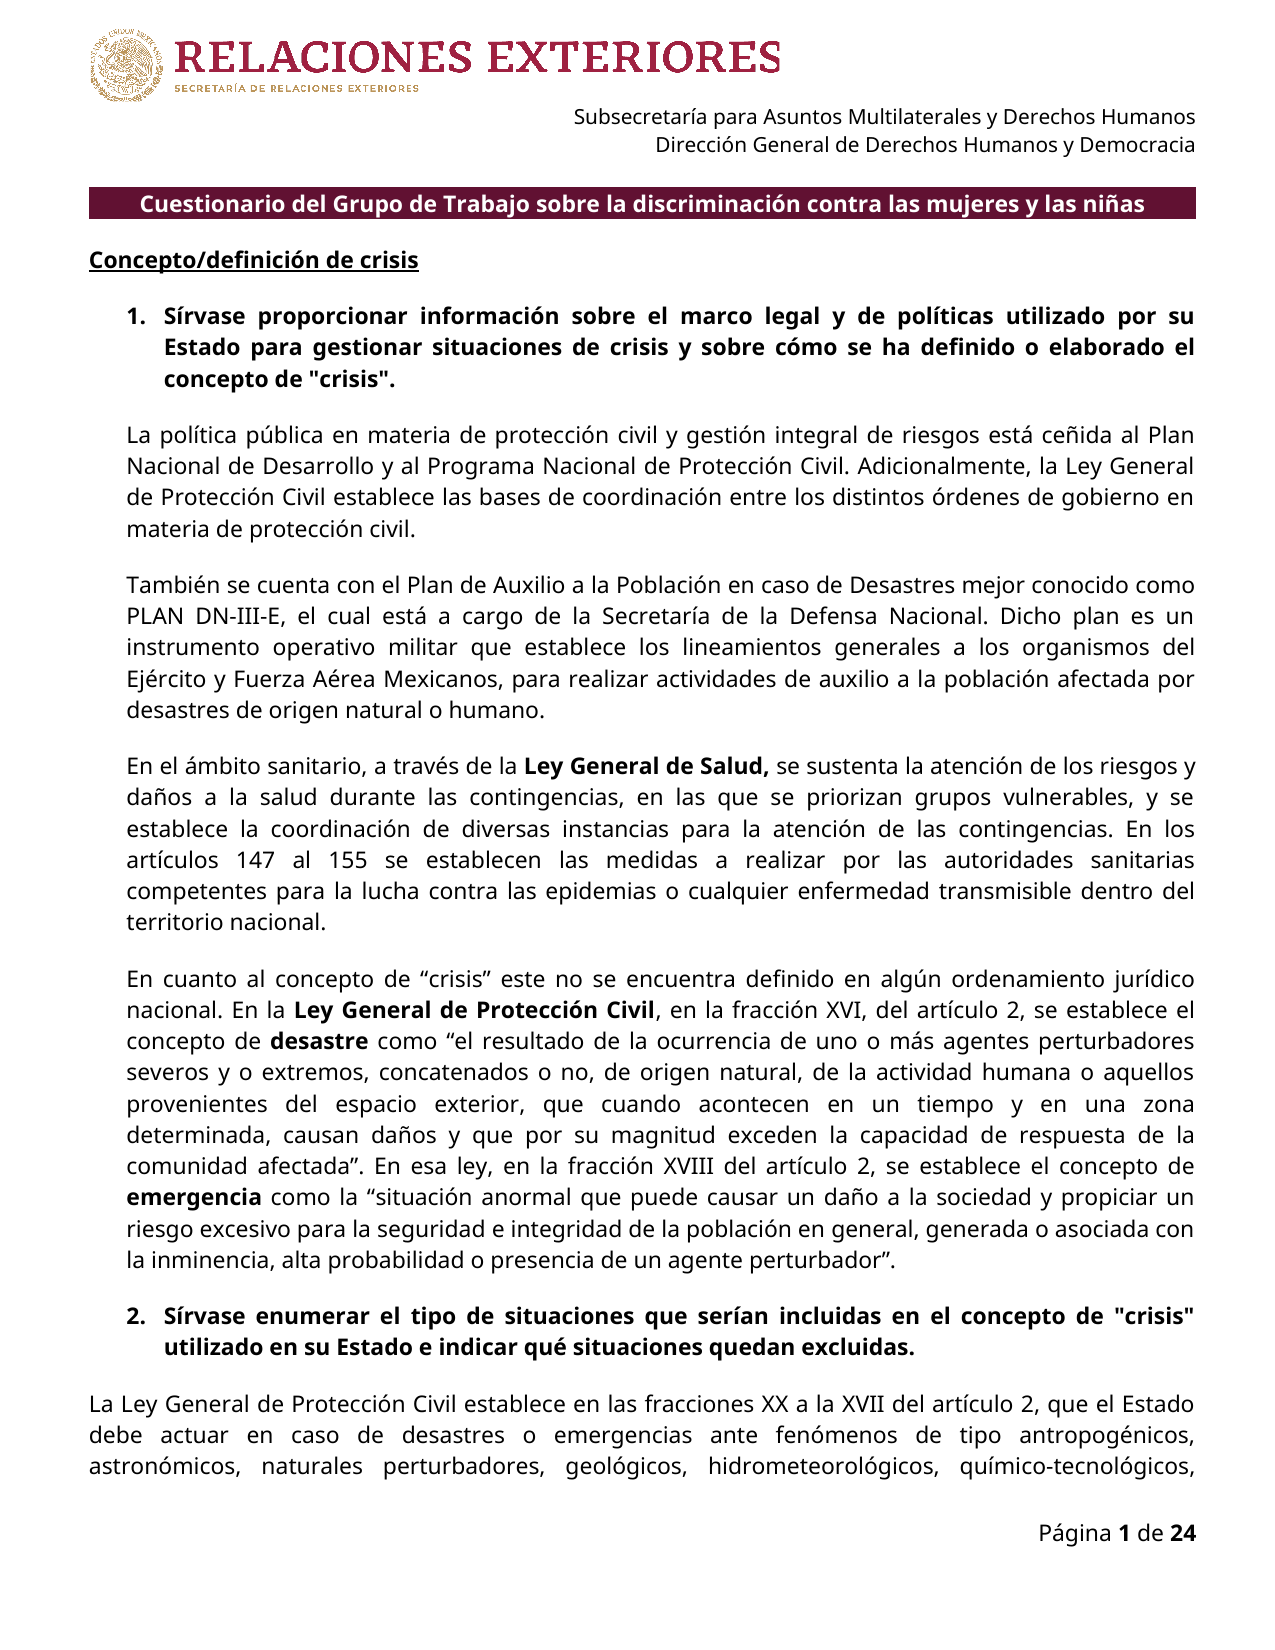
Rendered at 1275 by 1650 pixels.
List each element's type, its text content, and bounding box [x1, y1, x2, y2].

text En el ámbito sanitario, a través de la Ley General de Salud, se sustenta la atención de los riesgos y daños a la salud durante las contingencias, en las que se priorizan grupos vulnerables, y se establece la coordinación de diversas instancias para la atención de las contingencias. En los artículos 147 al 155 se establecen las medidas a realizar por las autoridades sanitarias competentes para la lucha contra las epidemias o cualquier enfermedad transmisible dentro del territorio nacional. [126, 750, 1196, 937]
text Cuestionario del Grupo de Trabajo sobre la discriminación contra las mujeres y las niñas [89, 187, 1196, 219]
text Concepto/definición de crisis [89, 244, 1196, 275]
picture [88, 29, 780, 101]
text En cuanto al concepto de “crisis” este no se encuentra definido en algún ordenamiento jurídico nacional. En la Ley General de Protección Civil, en la fracción XVI, del artículo 2, se establece el concepto de desastre como “el resultado de la ocurrencia de uno o más agentes perturbadores severos y o extremos, concatenados o no, de origen natural, de la actividad humana o aquellos provenientes del espacio exterior, que cuando acontecen en un tiempo y en una zona determinada, causan daños y que por su magnitud exceden la capacidad de respuesta de la comunidad afectada”. En esa ley, en la fracción XVIII del artículo 2, se establece el concepto de emergencia como la “situación anormal que puede causar un daño a la sociedad y propiciar un riesgo excesivo para la seguridad e integridad de la población en general, generada o asociada con la inminencia, alta probabilidad o presencia de un agente perturbador”. [126, 962, 1196, 1275]
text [89, 1387, 1196, 1481]
text También se cuenta con el Plan de Auxilio a la Población en caso de Desastres mejor conocido como PLAN DN-III-E, el cual está a cargo de la Secretaría de la Defensa Nacional. Dicho plan es un instrumento operativo militar que establece los lineamientos generales a los organismos del Ejército y Fuerza Aérea Mexicanos, para realizar actividades de auxilio a la población afectada por desastres de origen natural o humano. [126, 569, 1196, 725]
list Sírvase enumerar el tipo de situaciones que serían incluidas en el concepto de "crisis" utilizado en su Estado e indicar qué situaciones quedan excluidas. [126, 1300, 1196, 1362]
list Sírvase proporcionar información sobre el marco legal y de políticas utilizado por su Estado para gestionar situaciones de crisis y sobre cómo se ha definido o elaborado el concepto de "crisis". [126, 300, 1196, 394]
text La política pública en materia de protección civil y gestión integral de riesgos está ceñida al Plan Nacional de Desarrollo y al Programa Nacional de Protección Civil. Adicionalmente, la Ley General de Protección Civil establece las bases de coordinación entre los distintos órdenes de gobierno en materia de protección civil. [126, 419, 1196, 544]
